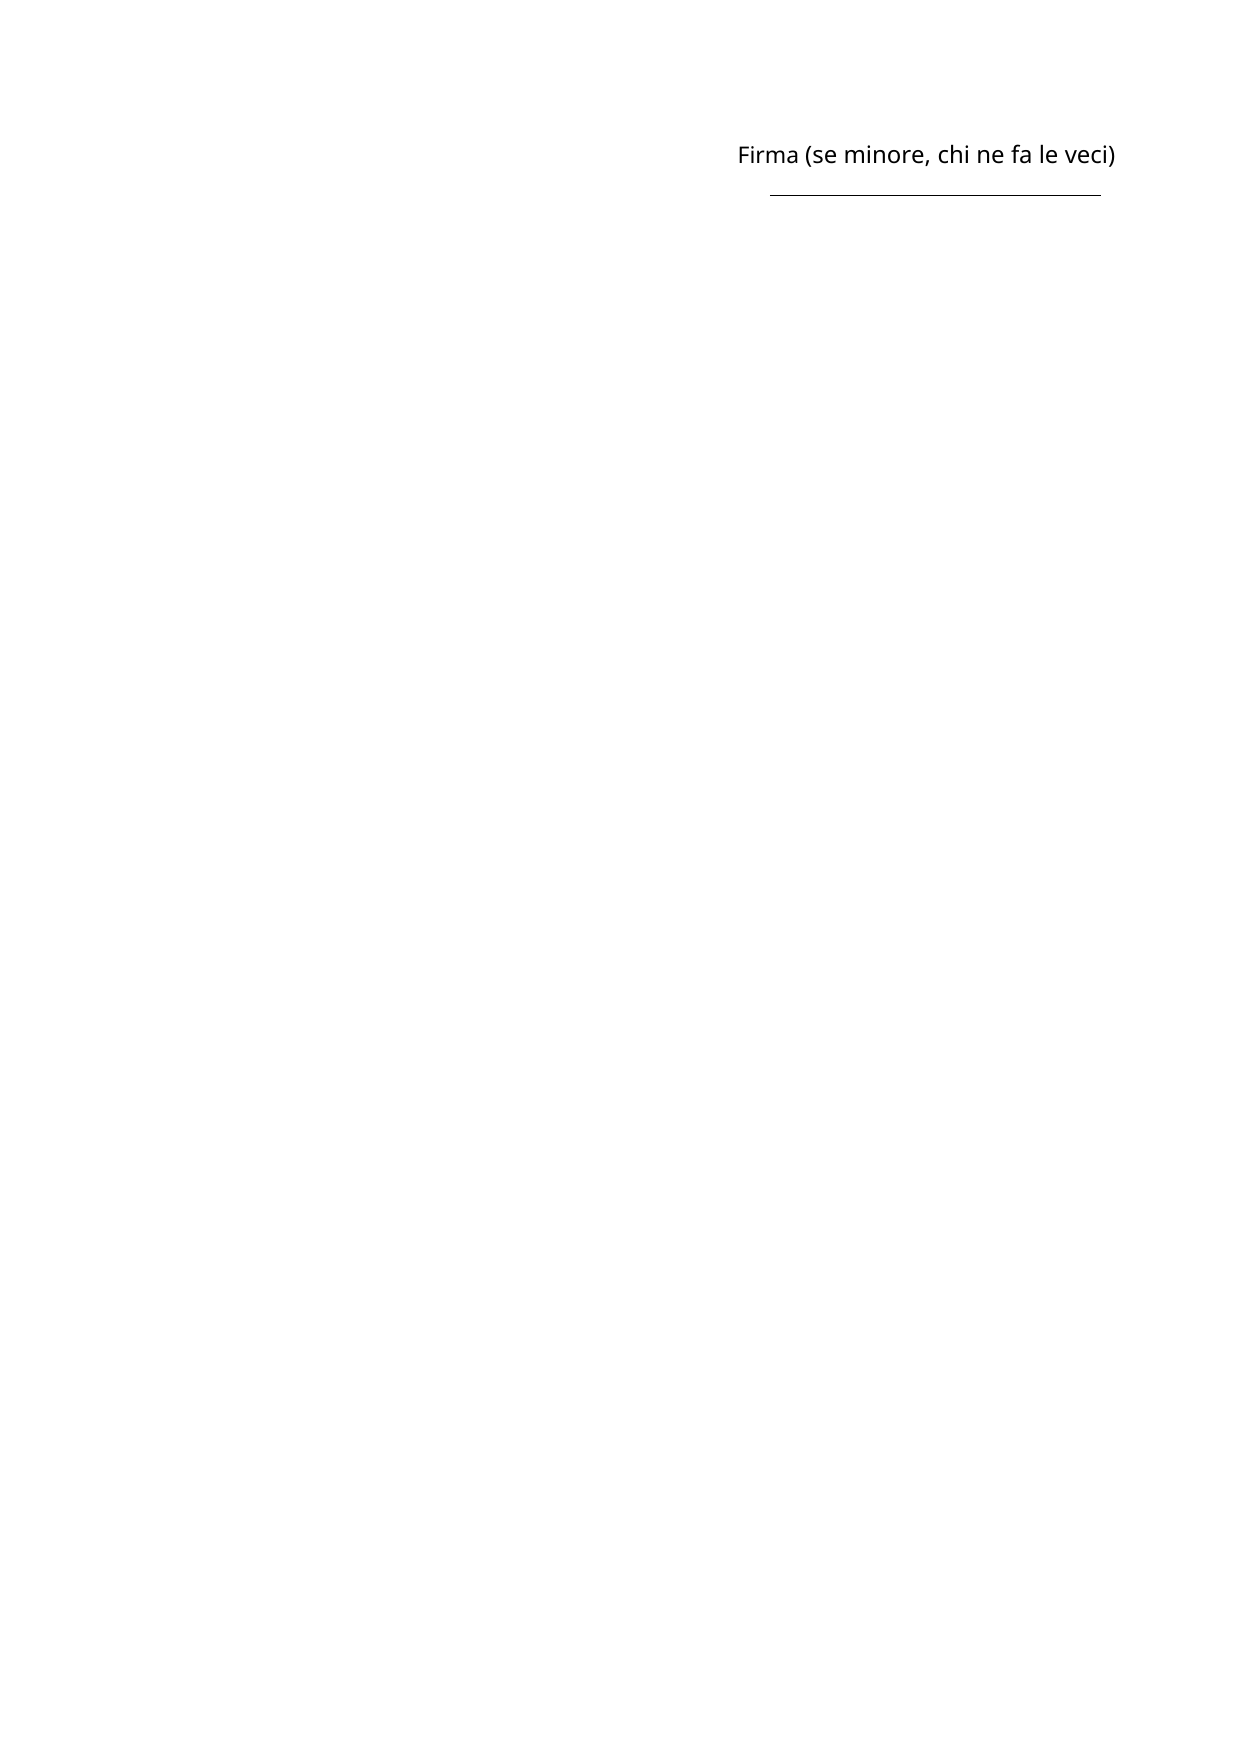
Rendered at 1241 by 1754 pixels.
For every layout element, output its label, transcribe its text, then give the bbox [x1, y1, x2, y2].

text Firma (se minore, chi ne fa le veci) [737, 137, 1134, 170]
